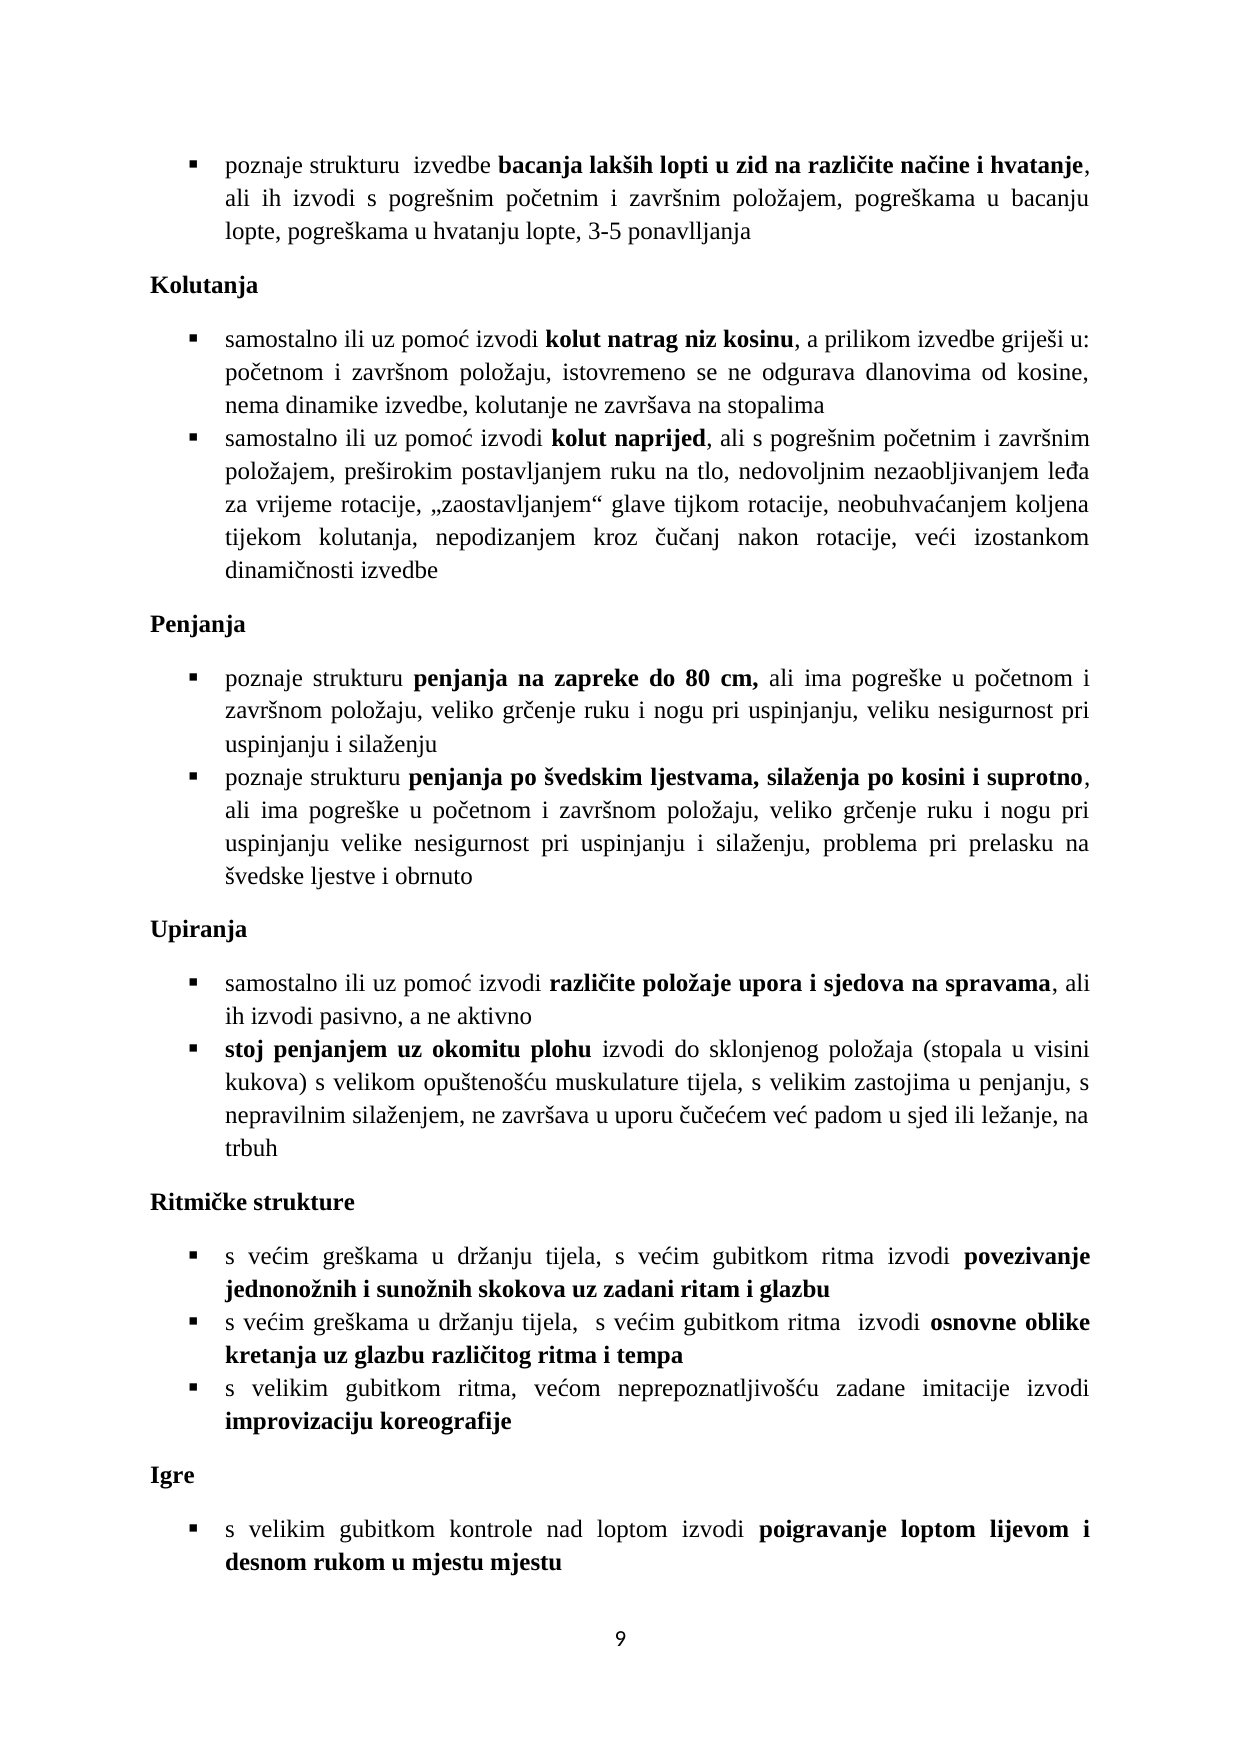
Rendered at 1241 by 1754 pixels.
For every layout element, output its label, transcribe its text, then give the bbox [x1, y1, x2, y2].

list poznaje strukturu penjanja po švedskim ljestvama, silaženja po kosini i suprotno, ali ima pogreške u početnom i završnom položaju, veliko grčenje ruku i nogu pri uspinjanju velike nesigurnost pri uspinjanju i silaženju, problema pri prelasku na švedske ljestve i obrnuto [187, 762, 1090, 889]
list s većim greškama u držanju tijela, s većim gubitkom ritma izvodi osnovne oblike kretanja uz glazbu različitog ritma i tempa [187, 1307, 1090, 1369]
text Igre [150, 1460, 1090, 1489]
text Kolutanja [150, 270, 1090, 299]
list poznaje strukturu penjanja na zapreke do 80 cm, ali ima pogreške u početnom i završnom položaju, veliko grčenje ruku i nogu pri uspinjanju, veliku nesigurnost pri uspinjanju i silaženju [187, 663, 1090, 757]
list poznaje strukturu izvedbe bacanja lakših lopti u zid na različite načine i hvatanje, ali ih izvodi s pogrešnim početnim i završnim položajem, pogreškama u bacanju lopte, pogreškama u hvatanju lopte, 3-5 ponavlljanja [187, 150, 1090, 245]
list stoj penjanjem uz okomitu plohu izvodi do sklonjenog položaja (stopala u visini kukova) s velikom opuštenošću muskulature tijela, s velikim zastojima u penjanju, s nepravilnim silaženjem, ne završava u uporu čučećem već padom u sjed ili ležanje, na trbuh [187, 1034, 1090, 1162]
list s većim greškama u držanju tijela, s većim gubitkom ritma izvodi povezivanje jednonožnih i sunožnih skokova uz zadani ritam i glazbu [187, 1241, 1090, 1303]
list samostalno ili uz pomoć izvodi kolut natrag niz kosinu, a prilikom izvedbe griješi u: početnom i završnom položaju, istovremeno se ne odgurava dlanovima od kosine, nema dinamike izvedbe, kolutanje ne završava na stopalima [187, 324, 1090, 418]
text Upiranja [150, 914, 1090, 943]
list samostalno ili uz pomoć izvodi različite položaje upora i sjedova na spravama, ali ih izvodi pasivno, a ne aktivno [187, 968, 1090, 1030]
list s velikim gubitkom kontrole nad loptom izvodi poigravanje loptom lijevom i desnom rukom u mjestu mjestu [187, 1514, 1090, 1576]
text Penjanja [150, 609, 1090, 637]
text Ritmičke strukture [150, 1187, 1090, 1216]
list samostalno ili uz pomoć izvodi kolut naprijed, ali s pogrešnim početnim i završnim položajem, preširokim postavljanjem ruku na tlo, nedovoljnim nezaobljivanjem leđa za vrijeme rotacije, „zaostavljanjem“ glave tijkom rotacije, neobuhvaćanjem koljena tijekom kolutanja, nepodizanjem kroz čučanj nakon rotacije, veći izostankom dinamičnosti izvedbe [187, 423, 1090, 584]
list s velikim gubitkom ritma, većom neprepoznatljivošću zadane imitacije izvodi improvizaciju koreografije [187, 1373, 1090, 1435]
